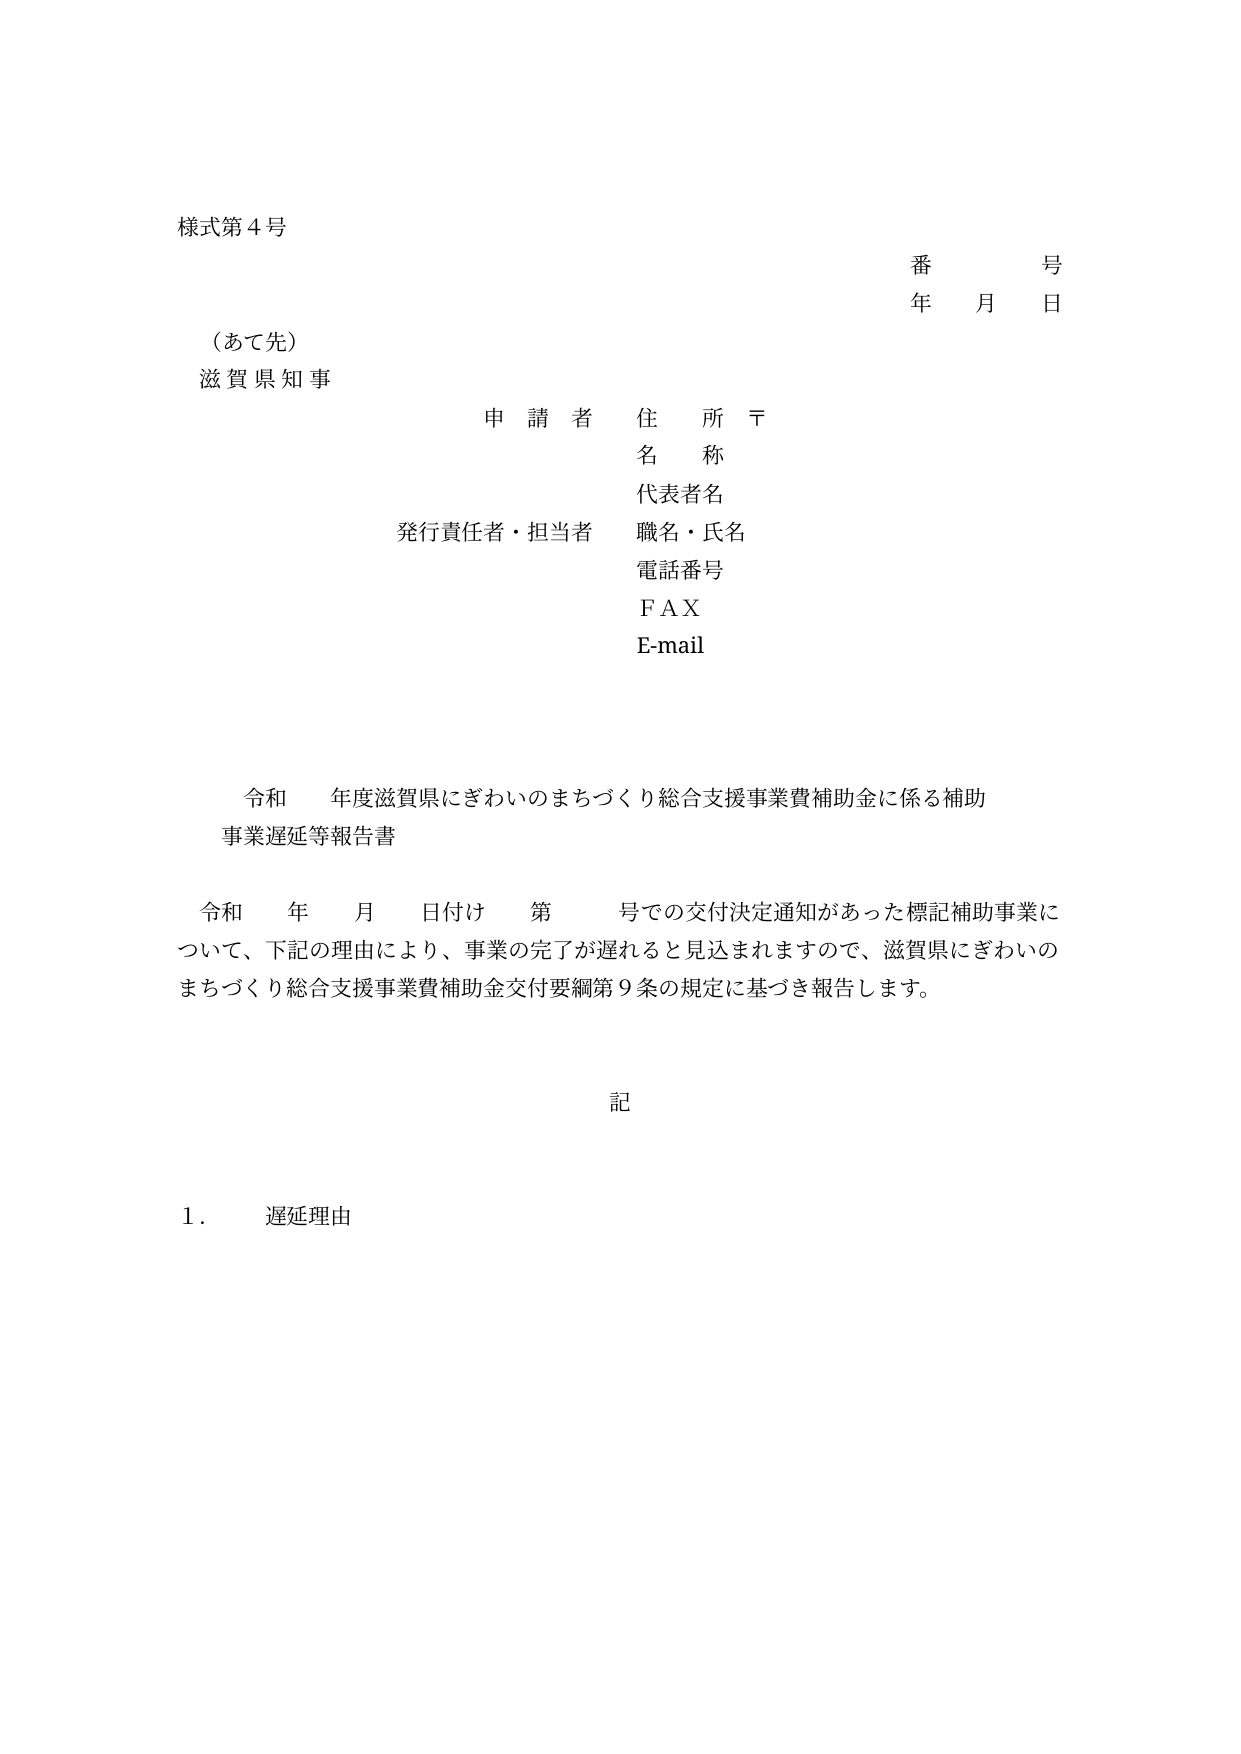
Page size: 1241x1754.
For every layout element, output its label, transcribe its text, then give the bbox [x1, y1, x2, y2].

text 電話番号 [177, 549, 1063, 588]
text 事業遅延等報告書 [177, 816, 1063, 854]
text （あて先） [177, 321, 1063, 359]
text 申 請 者 住 所 〒 [177, 397, 1063, 436]
text 番 号 [177, 245, 1063, 283]
list 遅延理由 [177, 1196, 1063, 1234]
text 様式第４号 [177, 207, 1063, 245]
text 名 称 [177, 436, 1063, 473]
text 代表者名 [177, 473, 1063, 512]
text 年 月 日 [177, 283, 1063, 321]
text ＦＡＸ [177, 588, 1063, 626]
text 滋 賀 県 知 事 [177, 359, 1063, 397]
subtitle 記 [177, 1082, 1063, 1120]
text 発行責任者・担当者 職名・氏名 [177, 512, 1063, 549]
text 令和 年 月 日付け 第 号での交付決定通知があった標記補助事業について、下記の理由により、事業の完了が遅れると見込まれますので、滋賀県にぎわいのまちづくり総合支援事業費補助金交付要綱第９条の規定に基づき報告します。 [177, 892, 1063, 1006]
text 令和 年度滋賀県にぎわいのまちづくり総合支援事業費補助金に係る補助 [177, 778, 1063, 816]
text E-mail [177, 626, 1063, 664]
